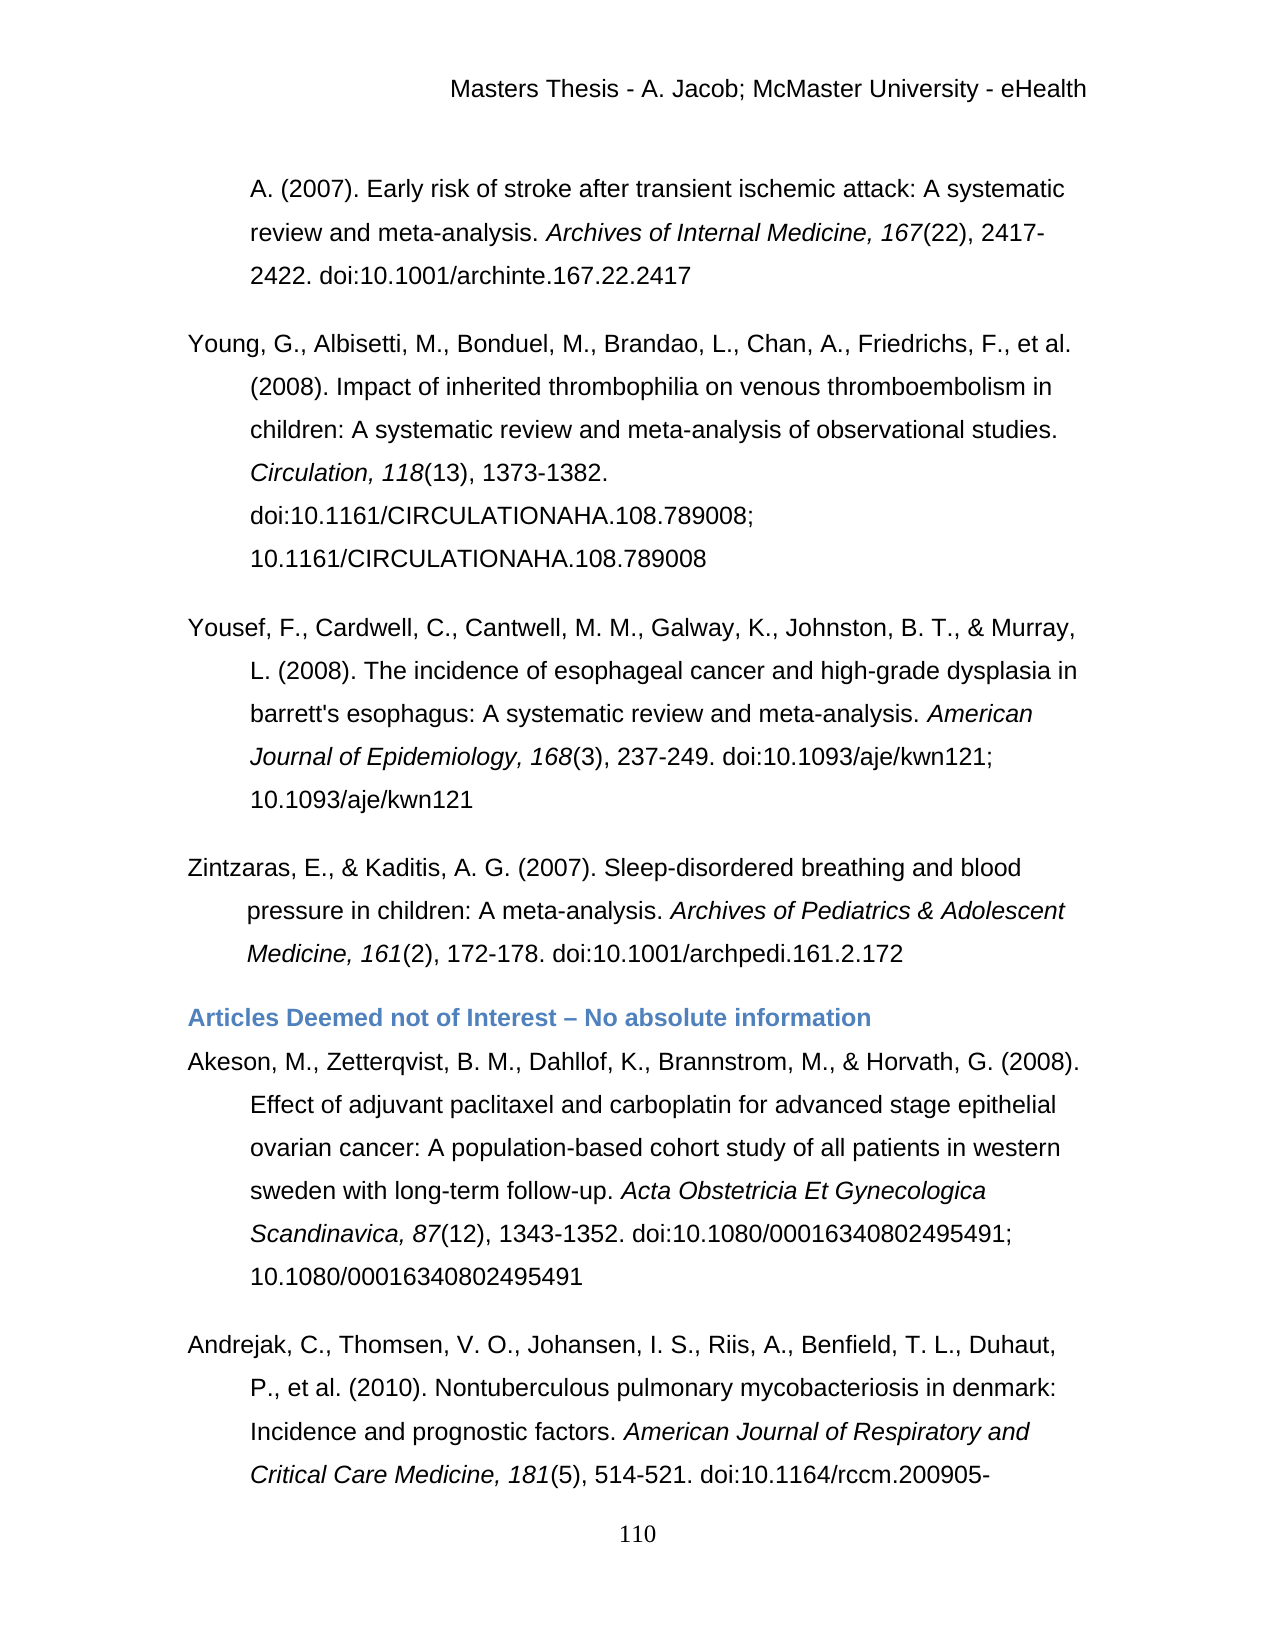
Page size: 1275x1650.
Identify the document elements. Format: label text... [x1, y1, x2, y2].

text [187, 1330, 1087, 1488]
text Young, G., Albisetti, M., Bonduel, M., Brandao, L., Chan, A., Friedrichs, F., et al. (2008). Impact of inherited thrombophilia on venous thromboembolism in children: A systematic review and meta-analysis of observational studies. Circulation, 118(13), 1373-1382. doi:10.1161/CIRCULATIONAHA.108.789008; 10.1161/CIRCULATIONAHA.108.789008 [187, 329, 1087, 573]
subtitle Articles Deemed not of Interest – No absolute information [187, 1003, 1087, 1032]
text Akeson, M., Zetterqvist, B. M., Dahllof, K., Brannstrom, M., & Horvath, G. (2008). Effect of adjuvant paclitaxel and carboplatin for advanced stage epithelial ovarian cancer: A population-based cohort study of all patients in western sweden with long-term follow-up. Acta Obstetricia Et Gynecologica Scandinavica, 87(12), 1343-1352. doi:10.1080/00016340802495491; 10.1080/00016340802495491 [187, 1047, 1087, 1291]
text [187, 174, 1087, 289]
text Yousef, F., Cardwell, C., Cantwell, M. M., Galway, K., Johnston, B. T., & Murray, L. (2008). The incidence of esophageal cancer and high-grade dysplasia in barrett's esophagus: A systematic review and meta-analysis. American Journal of Epidemiology, 168(3), 237-249. doi:10.1093/aje/kwn121; 10.1093/aje/kwn121 [187, 613, 1087, 814]
text Zintzaras, E., & Kaditis, A. G. (2007). Sleep-disordered breathing and blood pressure in children: A meta-analysis. Archives of Pediatrics & Adolescent Medicine, 161(2), 172-178. doi:10.1001/archpedi.161.2.172 [187, 853, 1087, 968]
